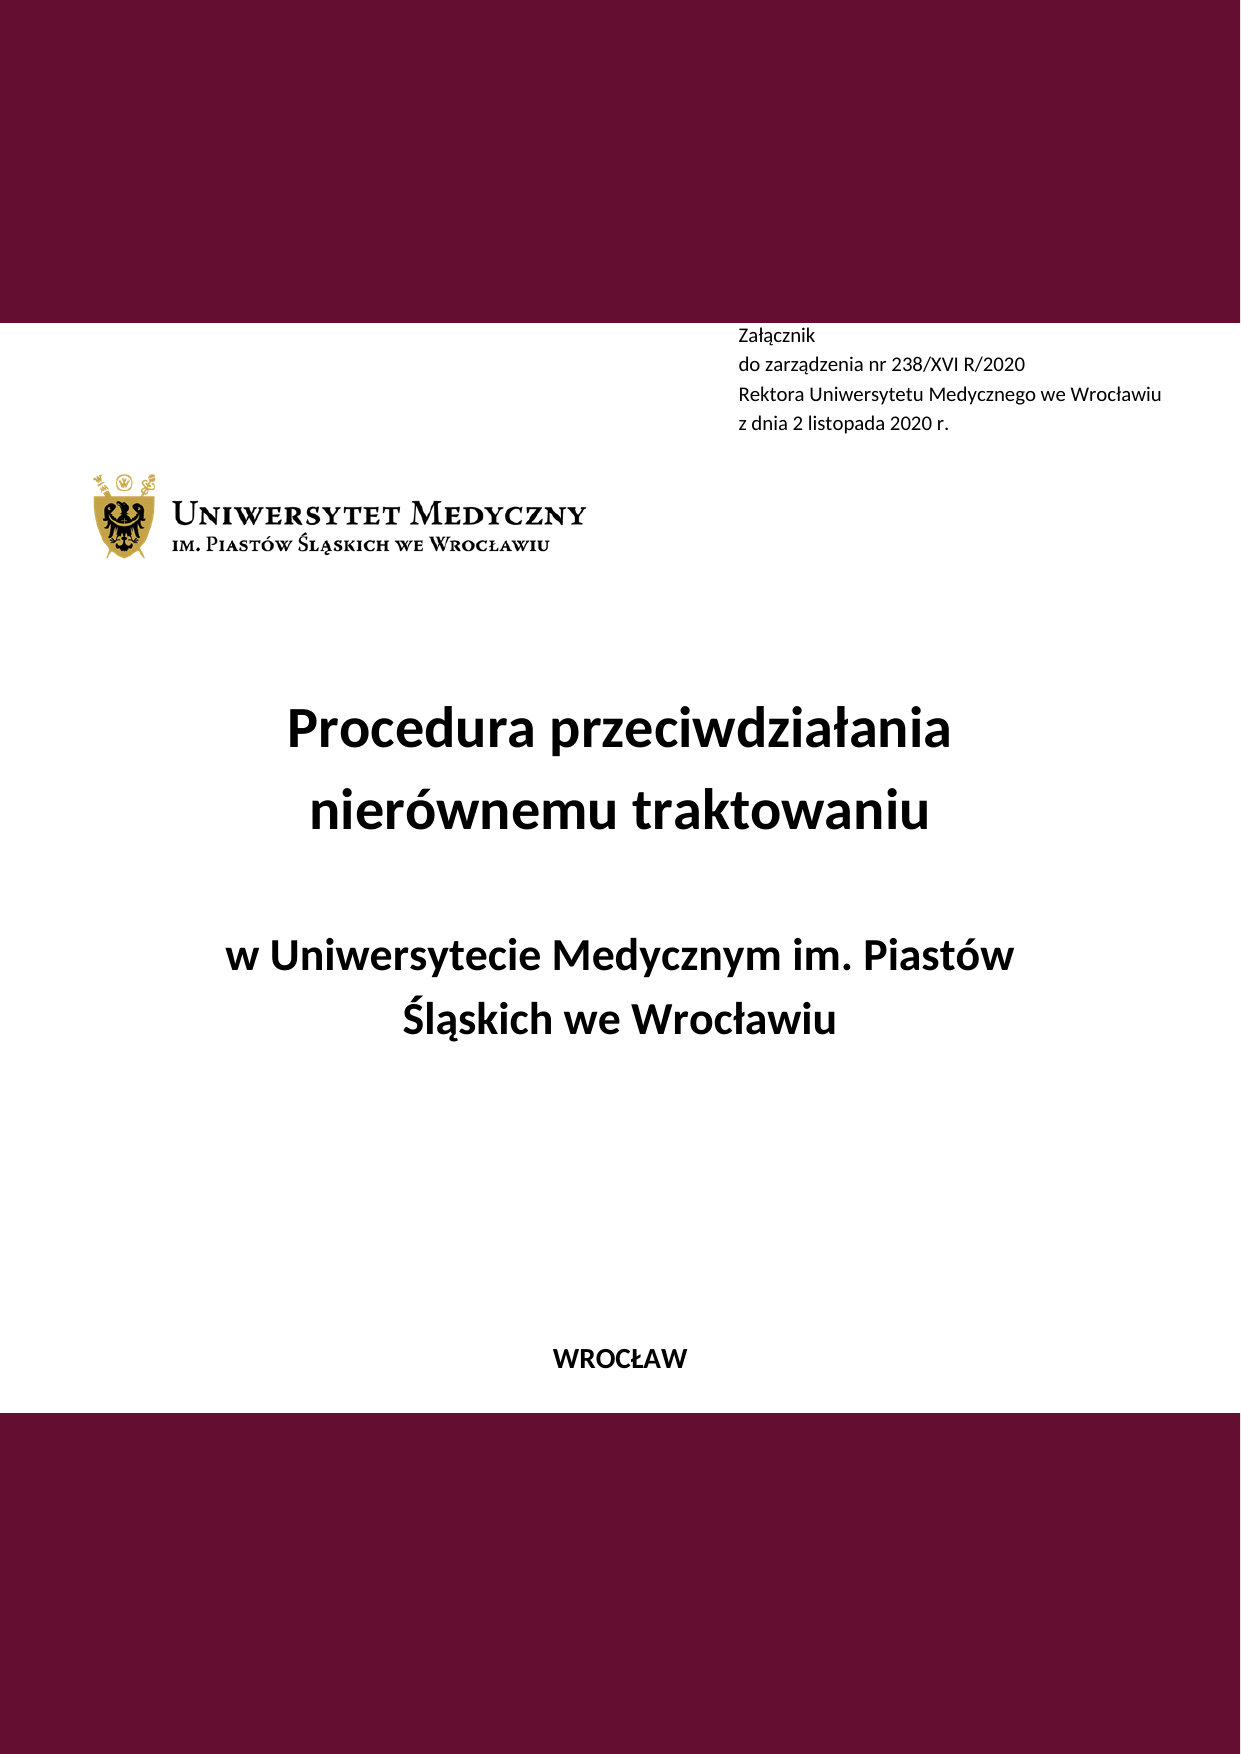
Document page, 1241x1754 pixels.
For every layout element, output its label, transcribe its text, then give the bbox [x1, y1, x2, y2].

picture [0, 1413, 1241, 1754]
text do zarządzenia nr 238/XVI R/2020 [738, 352, 1181, 377]
text Rektora Uniwersytetu Medycznego we Wrocławiu [738, 381, 1181, 406]
text z dnia 2 listopada 2020 r. [738, 410, 1181, 435]
picture [58, 439, 671, 588]
text Załącznik [738, 323, 1181, 348]
text w Uniwersytecie Medycznym im. Piastów Śląskich we Wrocławiu [148, 855, 1093, 1046]
text WROCŁAW [148, 1340, 1093, 1376]
picture [0, 0, 1241, 323]
text Procedura przeciwdziałania nierównemu traktowaniu [148, 691, 1093, 844]
